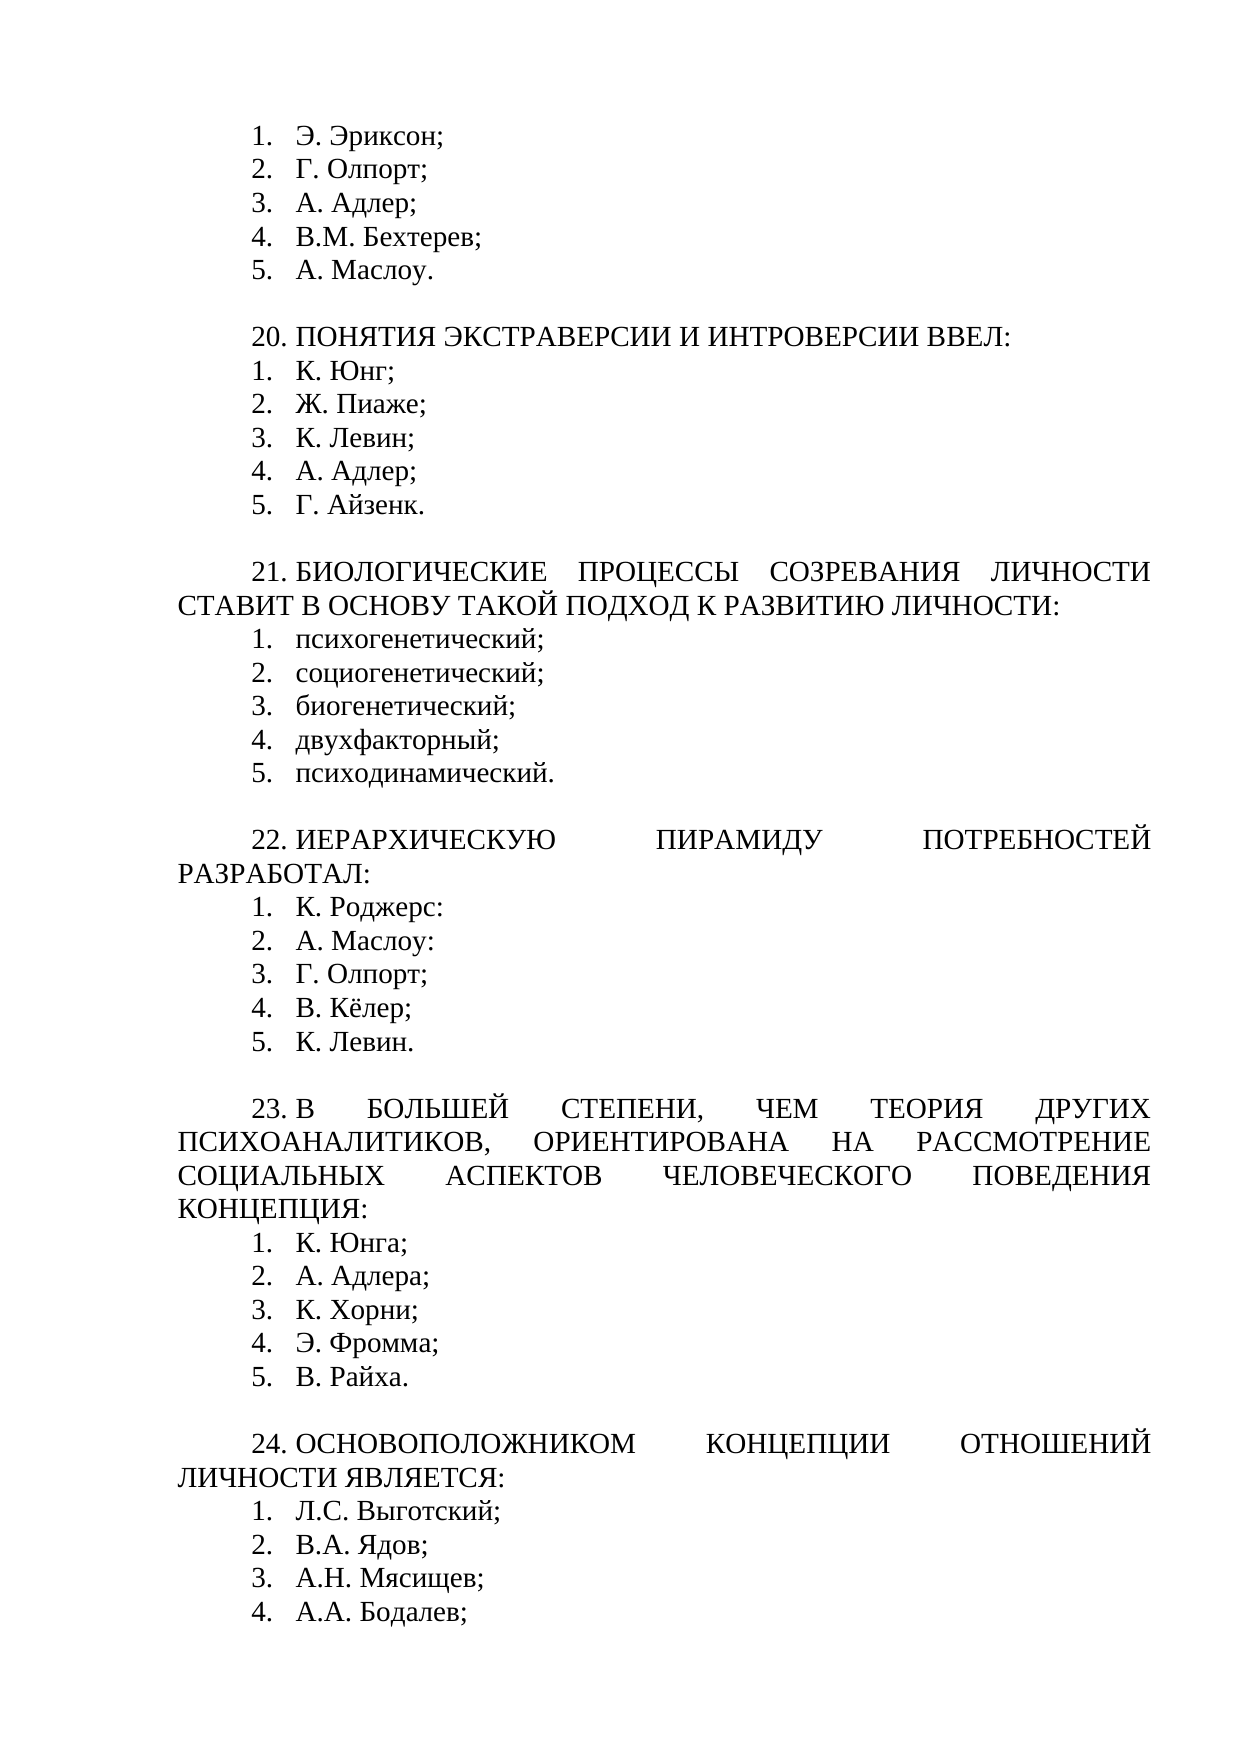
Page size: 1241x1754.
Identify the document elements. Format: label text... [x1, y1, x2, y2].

list К. Левин; [177, 420, 1152, 453]
list В. Райха. [177, 1359, 1152, 1393]
list психогенетический; [177, 621, 1152, 655]
list А. Адлер; [177, 453, 1152, 487]
list Г. Олпорт; [177, 957, 1152, 990]
list А.А. Бодалев; [177, 1594, 1152, 1627]
list В.М. Бехтерев; [177, 219, 1152, 252]
list А. Адлера; [177, 1258, 1152, 1292]
list биогенетический; [177, 688, 1152, 722]
list Ж. Пиаже; [177, 386, 1152, 420]
list Э. Эриксон; [177, 118, 1152, 152]
list ПОНЯТИЯ ЭКСТРАВЕРСИИ И ИНТРОВЕРСИИ ВВЕЛ: [177, 319, 1152, 353]
list К. Хорни; [177, 1292, 1152, 1326]
list В. Кёлер; [177, 990, 1152, 1024]
list Г. Айзенк. [177, 487, 1152, 521]
list К. Юнга; [177, 1225, 1152, 1258]
list А.Н. Мясищев; [177, 1560, 1152, 1594]
list Л.С. Выготский; [177, 1493, 1152, 1527]
list психодинамический. [177, 755, 1152, 789]
list ИЕРАРХИЧЕСКУЮ ПИРАМИДУ ПОТРЕБНОСТЕЙ РАЗРАБОТАЛ: [177, 822, 1152, 889]
list ОСНОВОПОЛОЖНИКОМ КОНЦЕПЦИИ ОТНОШЕНИЙ ЛИЧНОСТИ ЯВЛЯЕТСЯ: [177, 1426, 1152, 1493]
list А. Маслоу. [177, 252, 1152, 286]
list А. Маслоу: [177, 923, 1152, 957]
list БИОЛОГИЧЕСКИЕ ПРОЦЕССЫ СОЗРЕВАНИЯ ЛИЧНОСТИ СТАВИТ В ОСНОВУ ТАКОЙ ПОДХОД К РАЗВИТИЮ ЛИЧНОСТИ: [177, 554, 1152, 621]
list Г. Олпорт; [177, 152, 1152, 185]
list К. Юнг; [177, 353, 1152, 386]
list К. Роджерс: [177, 889, 1152, 923]
list К. Левин. [177, 1024, 1152, 1057]
list двухфакторный; [177, 722, 1152, 755]
list В БОЛЬШЕЙ СТЕПЕНИ, ЧЕМ ТЕОРИЯ ДРУГИХ ПСИХОАНАЛИТИКОВ, ОРИЕНТИРОВАНА НА РАССМОТРЕНИЕ СОЦИАЛЬНЫХ АСПЕКТОВ ЧЕЛОВЕЧЕСКОГО ПОВЕДЕНИЯ КОНЦЕПЦИЯ: [177, 1091, 1152, 1225]
list социогенетический; [177, 655, 1152, 688]
list В.А. Ядов; [177, 1527, 1152, 1560]
list Э. Фромма; [177, 1326, 1152, 1359]
list А. Адлер; [177, 185, 1152, 219]
